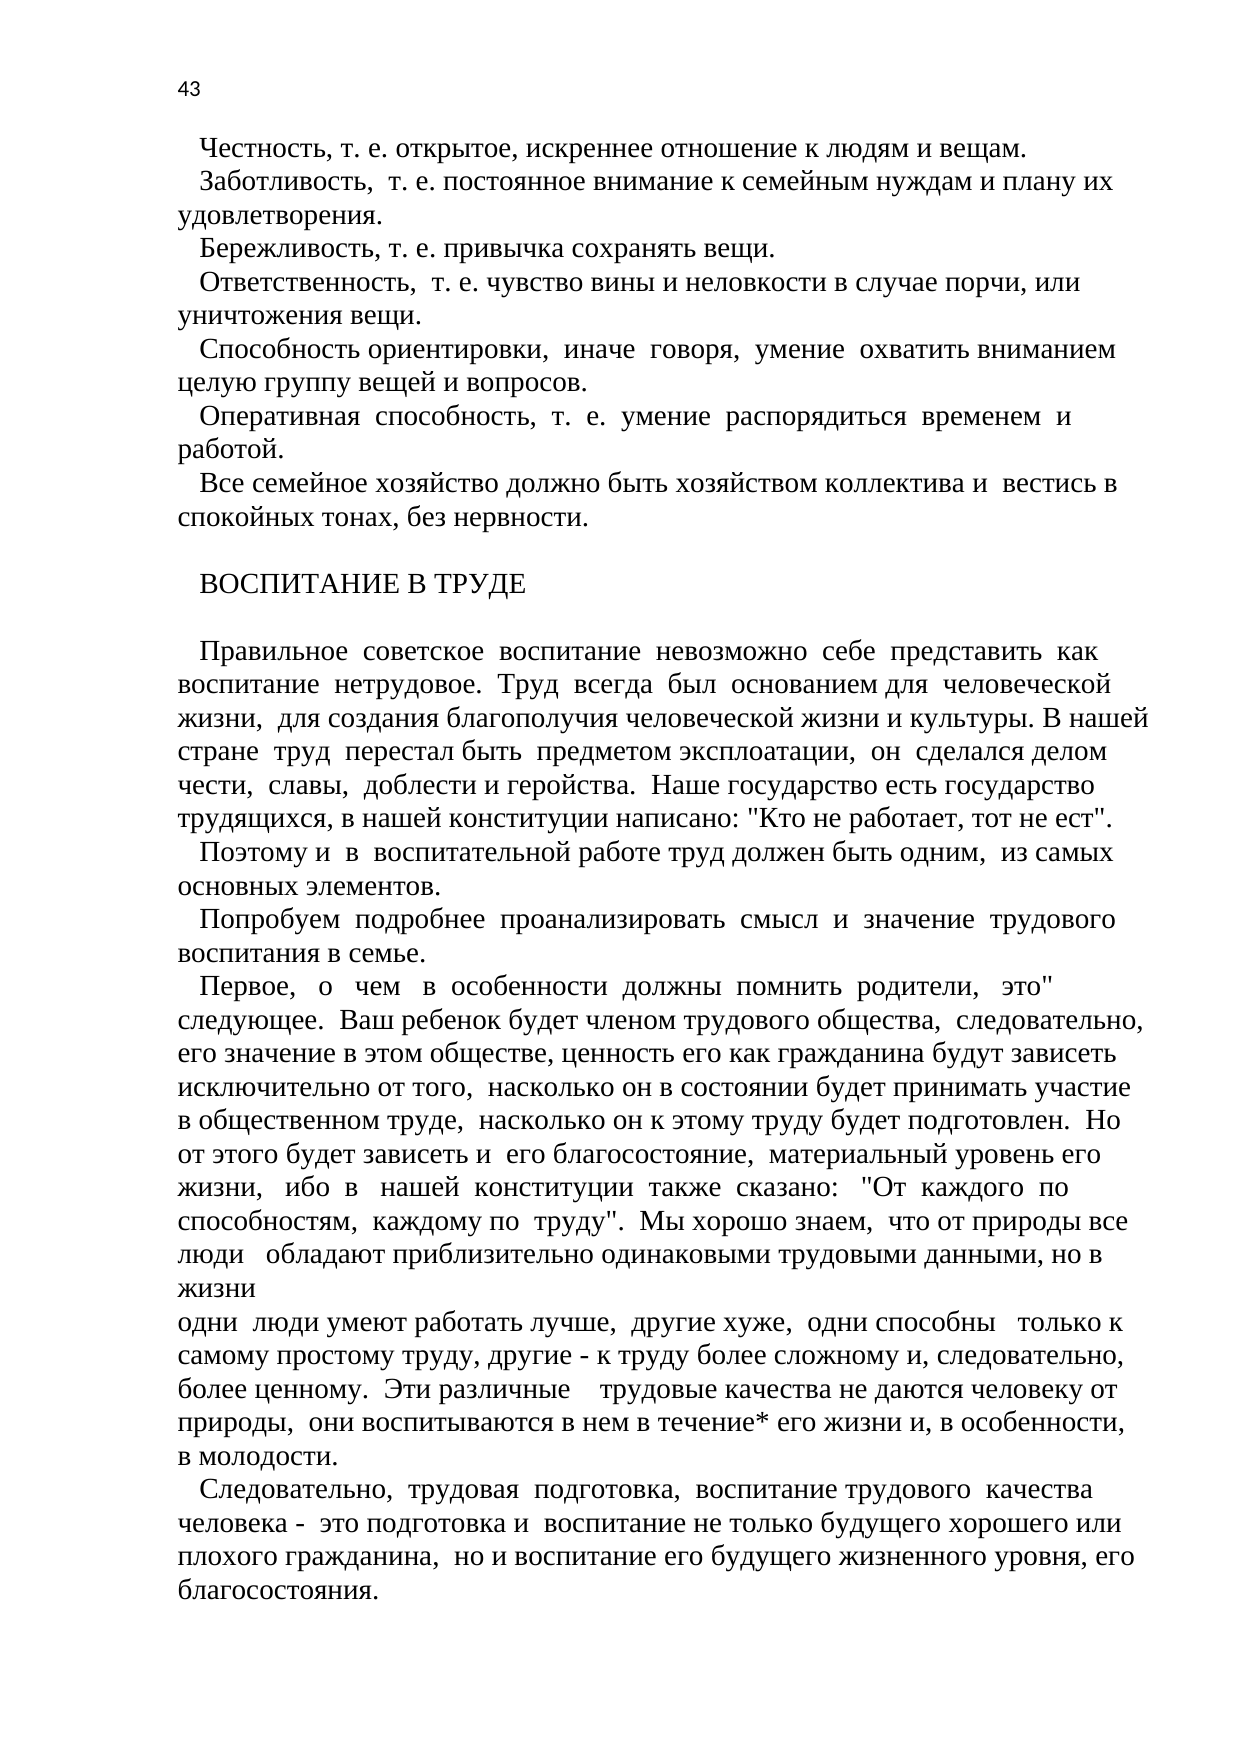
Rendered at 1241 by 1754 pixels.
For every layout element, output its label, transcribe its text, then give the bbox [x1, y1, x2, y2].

text благосостояния. [177, 1572, 1152, 1606]
text исключительно от того, насколько он в состоянии будет принимать участие [177, 1069, 1152, 1102]
text плохого гражданина, но и воспитание его будущего жизненного уровня, его [177, 1538, 1152, 1572]
text Попробуем подробнее проанализировать смысл и значение трудового [177, 901, 1152, 935]
text в молодости. [177, 1438, 1152, 1471]
text Все семейное хозяйство должно быть хозяйством коллектива и вестись в [177, 465, 1152, 499]
text спокойных тонах, без нервности. [177, 499, 1152, 532]
text способностям, каждому по труду". Мы хорошо знаем, что от природы все [177, 1203, 1152, 1237]
text жизни, для создания благополучия человеческой жизни и культуры. В нашей [177, 700, 1152, 733]
text от этого будет зависеть и его благосостояние, материальный уровень его [177, 1136, 1152, 1169]
text жизни, ибо в нашей конституции также сказано: "От каждого по [177, 1169, 1152, 1203]
text чести, славы, доблести и геройства. Наше государство есть государство [177, 767, 1152, 801]
text стране труд перестал быть предметом эксплоатации, он сделался делом [177, 733, 1152, 767]
text уничтожения вещи. [177, 297, 1152, 331]
text люди обладают приблизительно одинаковыми трудовыми данными, но в жизни [177, 1237, 1152, 1304]
text человека - это подготовка и воспитание не только будущего хорошего или [177, 1505, 1152, 1538]
text целую группу вещей и вопросов. [177, 364, 1152, 398]
text работой. [177, 432, 1152, 465]
text Заботливость, т. е. постоянное внимание к семейным нуждам и плану их [177, 163, 1152, 197]
text Ответственность, т. е. чувство вины и неловкости в случае порчи, или [177, 264, 1152, 297]
text основных элементов. [177, 868, 1152, 901]
text природы, они воспитываются в нем в течение* его жизни и, в особенности, [177, 1404, 1152, 1438]
text Оперативная способность, т. е. умение распорядиться временем и [177, 398, 1152, 432]
text трудящихся, в нашей конституции написано: "Кто не работает, тот не ест". [177, 801, 1152, 834]
text удовлетворения. [177, 197, 1152, 230]
text воспитание нетрудовое. Труд всегда был основанием для человеческой [177, 666, 1152, 700]
text более ценному. Эти различные трудовые качества не даются человеку от [177, 1371, 1152, 1404]
text Следовательно, трудовая подготовка, воспитание трудового качества [177, 1471, 1152, 1505]
text Честность, т. е. открытое, искреннее отношение к людям и вещам. [177, 130, 1152, 163]
text Поэтому и в воспитательной работе труд должен быть одним, из самых [177, 834, 1152, 868]
text воспитания в семье. [177, 935, 1152, 968]
text самому простому труду, другие - к труду более сложному и, следовательно, [177, 1337, 1152, 1371]
text Бережливость, т. е. привычка сохранять вещи. [177, 230, 1152, 264]
text Способность ориентировки, иначе говоря, умение охватить вниманием [177, 331, 1152, 364]
text следующее. Ваш ребенок будет членом трудового общества, следовательно, [177, 1002, 1152, 1035]
text ВОСПИТАНИЕ В ТРУДЕ [177, 566, 1152, 599]
text его значение в этом обществе, ценность его как гражданина будут зависеть [177, 1035, 1152, 1069]
text в общественном труде, насколько он к этому труду будет подготовлен. Но [177, 1102, 1152, 1136]
text Первое, о чем в особенности должны помнить родители, это" [177, 968, 1152, 1002]
text Правильное советское воспитание невозможно себе представить как [177, 633, 1152, 666]
text одни люди умеют работать лучше, другие хуже, одни способны только к [177, 1304, 1152, 1337]
